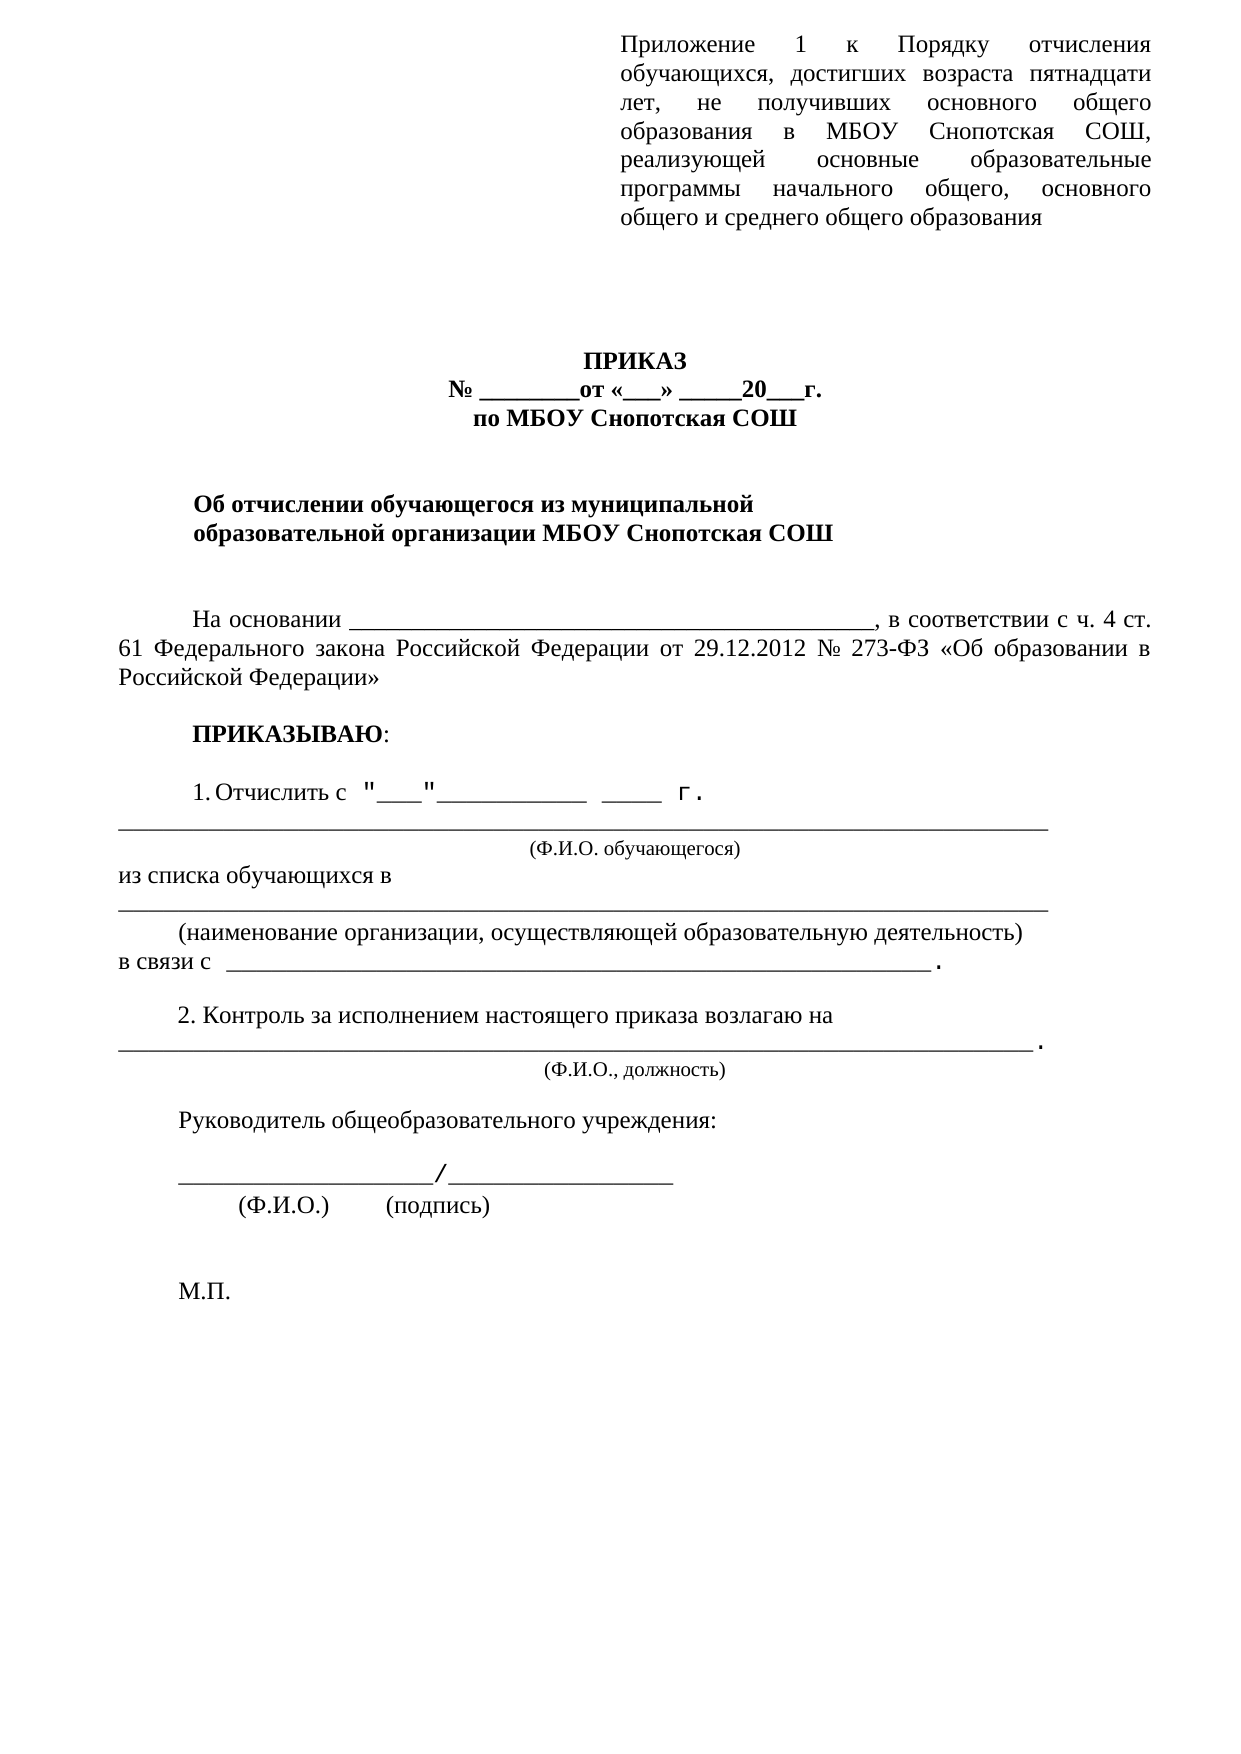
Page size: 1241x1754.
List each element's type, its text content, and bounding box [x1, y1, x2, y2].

text № ________от «___» _____20___г. [118, 374, 1152, 403]
text 2. Контроль за исполнением настоящего приказа возлагаю на _____________________________________________________________. [118, 1000, 1152, 1057]
text (Ф.И.О.) (подпись) [118, 1190, 1152, 1219]
text в связи с _______________________________________________. [118, 946, 1152, 977]
text Приложение 1 к Порядку отчисления обучающихся, достигших возраста пятнадцати лет, не получивших основного общего образования в МБОУ Снопотская СОШ, реализующей основные образовательные программы начального общего, основного общего и среднего общего образования [620, 29, 1152, 231]
text ПРИКАЗ [118, 346, 1152, 374]
text образовательной организации МБОУ Снопотская СОШ [118, 518, 1152, 547]
text по МБОУ Снопотская СОШ [118, 403, 1152, 432]
text Руководитель общеобразовательного учреждения: [118, 1105, 1152, 1134]
text На основании __________________________________________, в соответствии с ч. 4 ст. 61 Федерального закона Российской Федерации от 29.12.2012 № 273-ФЗ «Об образовании в Российской Федерации» [118, 604, 1152, 691]
text _________________/_______________ [118, 1162, 1152, 1190]
text (наименование организации, осуществляющей образовательную деятельность) [118, 917, 1152, 946]
list Отчислить с "___"__________ ____ г. [192, 777, 1152, 807]
text из списка обучающихся в ______________________________________________________________ [118, 860, 1152, 917]
text (Ф.И.О., должность) [118, 1057, 1152, 1081]
text (Ф.И.О. обучающегося) [118, 836, 1152, 860]
text ПРИКАЗЫВАЮ: [118, 719, 1152, 748]
text Об отчислении обучающегося из муниципальной [118, 489, 1152, 518]
text ______________________________________________________________ [118, 807, 1152, 836]
text М.П. [118, 1276, 1152, 1304]
